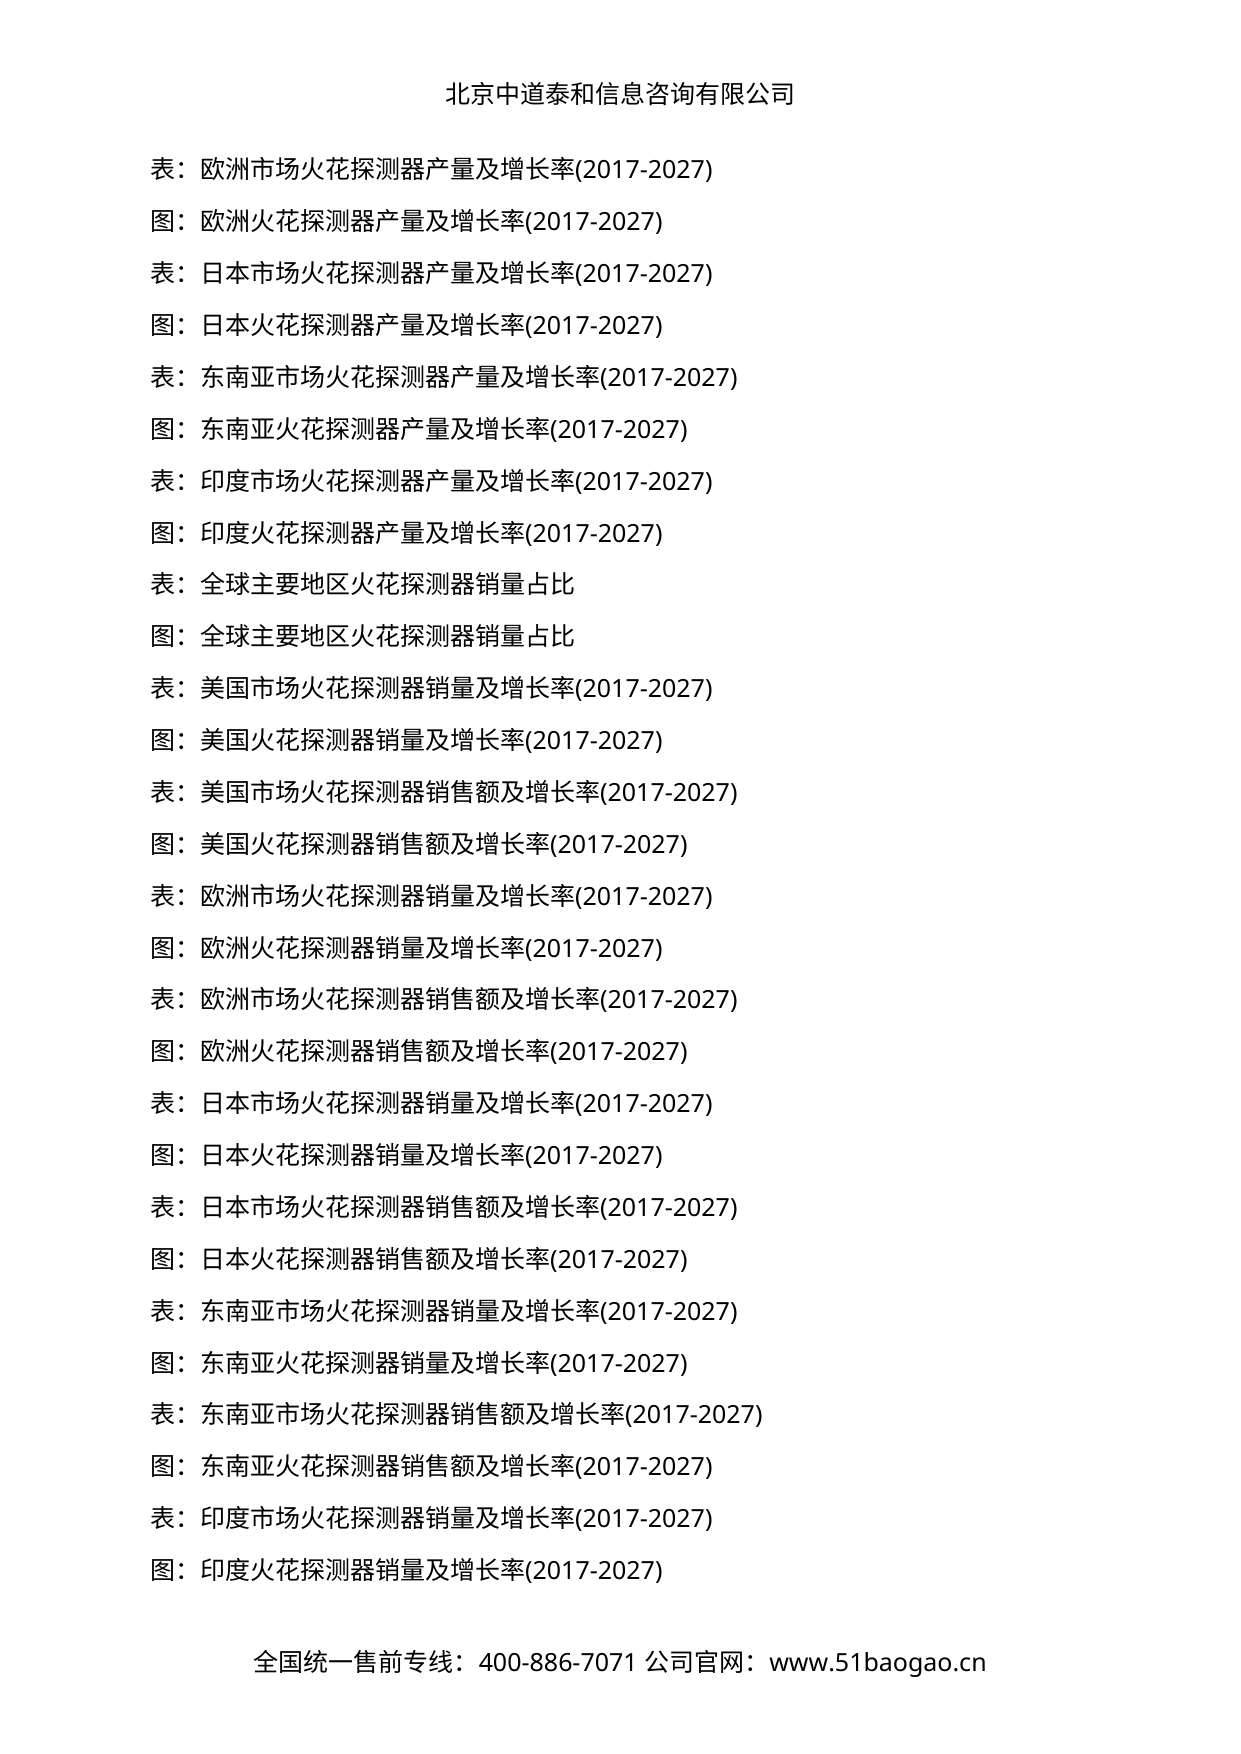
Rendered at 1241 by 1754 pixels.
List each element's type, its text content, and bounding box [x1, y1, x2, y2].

text 表：印度市场火花探测器产量及增长率(2017-2027) [150, 461, 1090, 497]
text 表：欧洲市场火花探测器销量及增长率(2017-2027) [150, 876, 1090, 912]
text 图：日本火花探测器销售额及增长率(2017-2027) [150, 1239, 1090, 1276]
text 表：日本市场火花探测器产量及增长率(2017-2027) [150, 254, 1090, 290]
text 图：日本火花探测器产量及增长率(2017-2027) [150, 306, 1090, 342]
text 图：东南亚火花探测器产量及增长率(2017-2027) [150, 409, 1090, 446]
text 图：印度火花探测器销量及增长率(2017-2027) [150, 1551, 1090, 1587]
text 表：印度市场火花探测器销量及增长率(2017-2027) [150, 1499, 1090, 1535]
text 表：欧洲市场火花探测器销售额及增长率(2017-2027) [150, 980, 1090, 1016]
text 图：欧洲火花探测器销量及增长率(2017-2027) [150, 928, 1090, 964]
text 表：东南亚市场火花探测器产量及增长率(2017-2027) [150, 357, 1090, 394]
text 表：日本市场火花探测器销量及增长率(2017-2027) [150, 1084, 1090, 1120]
text 图：日本火花探测器销量及增长率(2017-2027) [150, 1136, 1090, 1172]
text 表：东南亚市场火花探测器销售额及增长率(2017-2027) [150, 1395, 1090, 1431]
text 图：东南亚火花探测器销量及增长率(2017-2027) [150, 1343, 1090, 1379]
text 表：日本市场火花探测器销售额及增长率(2017-2027) [150, 1187, 1090, 1224]
text 图：印度火花探测器产量及增长率(2017-2027) [150, 513, 1090, 549]
text 图：美国火花探测器销售额及增长率(2017-2027) [150, 824, 1090, 861]
text 图：欧洲火花探测器销售额及增长率(2017-2027) [150, 1032, 1090, 1068]
text 表：美国市场火花探测器销量及增长率(2017-2027) [150, 669, 1090, 705]
text 图：全球主要地区火花探测器销量占比 [150, 617, 1090, 653]
text 表：东南亚市场火花探测器销量及增长率(2017-2027) [150, 1291, 1090, 1327]
text 表：美国市场火花探测器销售额及增长率(2017-2027) [150, 772, 1090, 809]
text 表：欧洲市场火花探测器产量及增长率(2017-2027) [150, 150, 1090, 186]
text 图：欧洲火花探测器产量及增长率(2017-2027) [150, 202, 1090, 238]
text 表：全球主要地区火花探测器销量占比 [150, 565, 1090, 601]
text 图：东南亚火花探测器销售额及增长率(2017-2027) [150, 1447, 1090, 1483]
text 图：美国火花探测器销量及增长率(2017-2027) [150, 721, 1090, 757]
